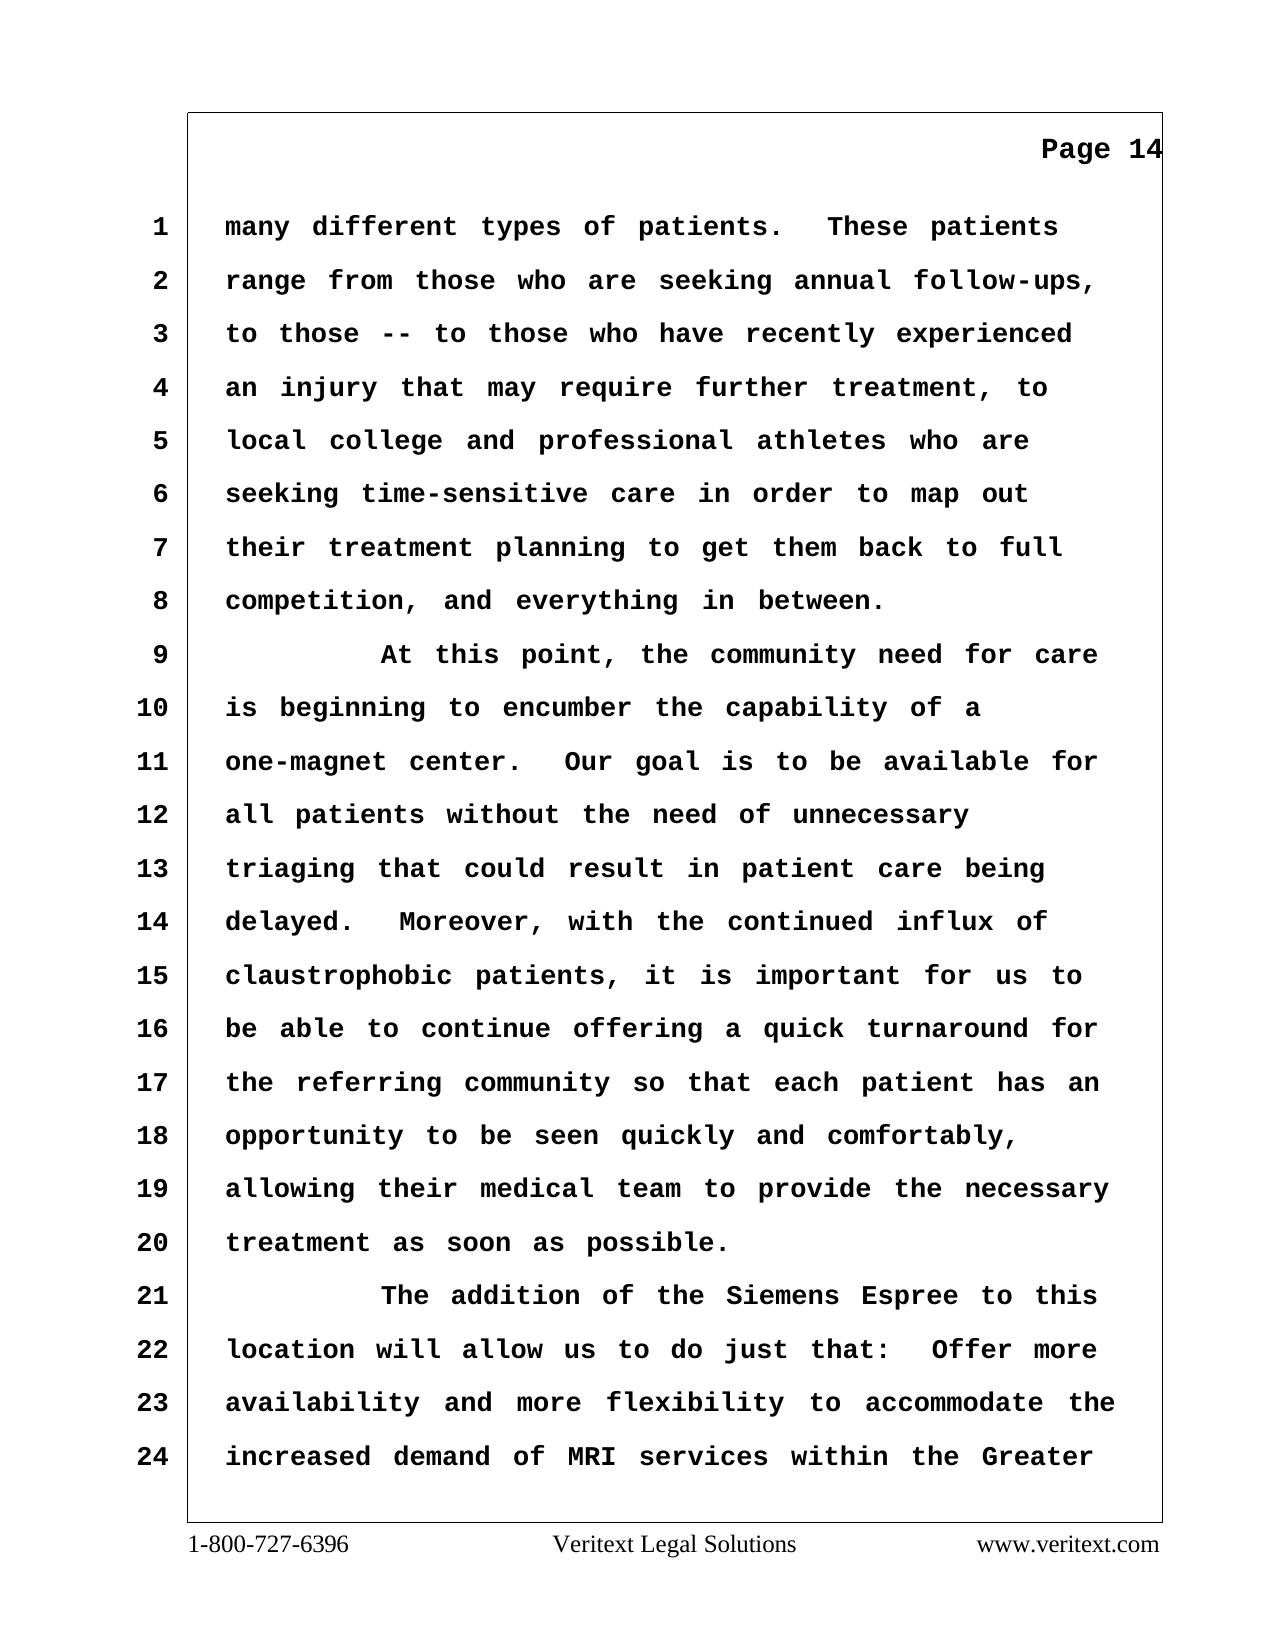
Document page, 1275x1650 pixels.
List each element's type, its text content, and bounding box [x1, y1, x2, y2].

list local college and professional athletes who are [152, 427, 1185, 458]
list to those -- to those who have recently experienced [152, 320, 1185, 351]
list triaging that could result in patient care being [136, 854, 1185, 885]
list one-magnet center. Our goal is to be available for [136, 748, 1185, 778]
list competition, and everything in between. [152, 587, 1185, 618]
list many different types of patients. These patients [152, 213, 1185, 244]
list availability and more flexibility to accommodate the [136, 1389, 1185, 1420]
list At this point, the community need for care [152, 641, 1185, 671]
list be able to continue offering a quick turnaround for [136, 1015, 1185, 1046]
list increased demand of MRI services within the Greater [136, 1443, 1185, 1473]
list allowing their medical team to provide the necessary [136, 1175, 1185, 1206]
list opportunity to be seen quickly and comfortably, [136, 1122, 1185, 1153]
list is beginning to encumber the capability of a [136, 694, 1185, 725]
list delayed. Moreover, with the continued influx of [136, 908, 1185, 939]
list the referring community so that each patient has an [136, 1068, 1185, 1099]
list treatment as soon as possible. [136, 1229, 1185, 1259]
list location will allow us to do just that: Offer more [136, 1336, 1185, 1366]
list range from those who are seeking annual follow-ups, [152, 266, 1185, 297]
list claustrophobic patients, it is important for us to [136, 961, 1185, 992]
list seeking time-sensitive care in order to map out [152, 480, 1185, 511]
list all patients without the need of unnecessary [136, 801, 1185, 832]
list an injury that may require further treatment, to [152, 373, 1185, 404]
list their treatment planning to get them back to full [152, 534, 1185, 564]
list The addition of the Siemens Espree to this [136, 1282, 1185, 1313]
